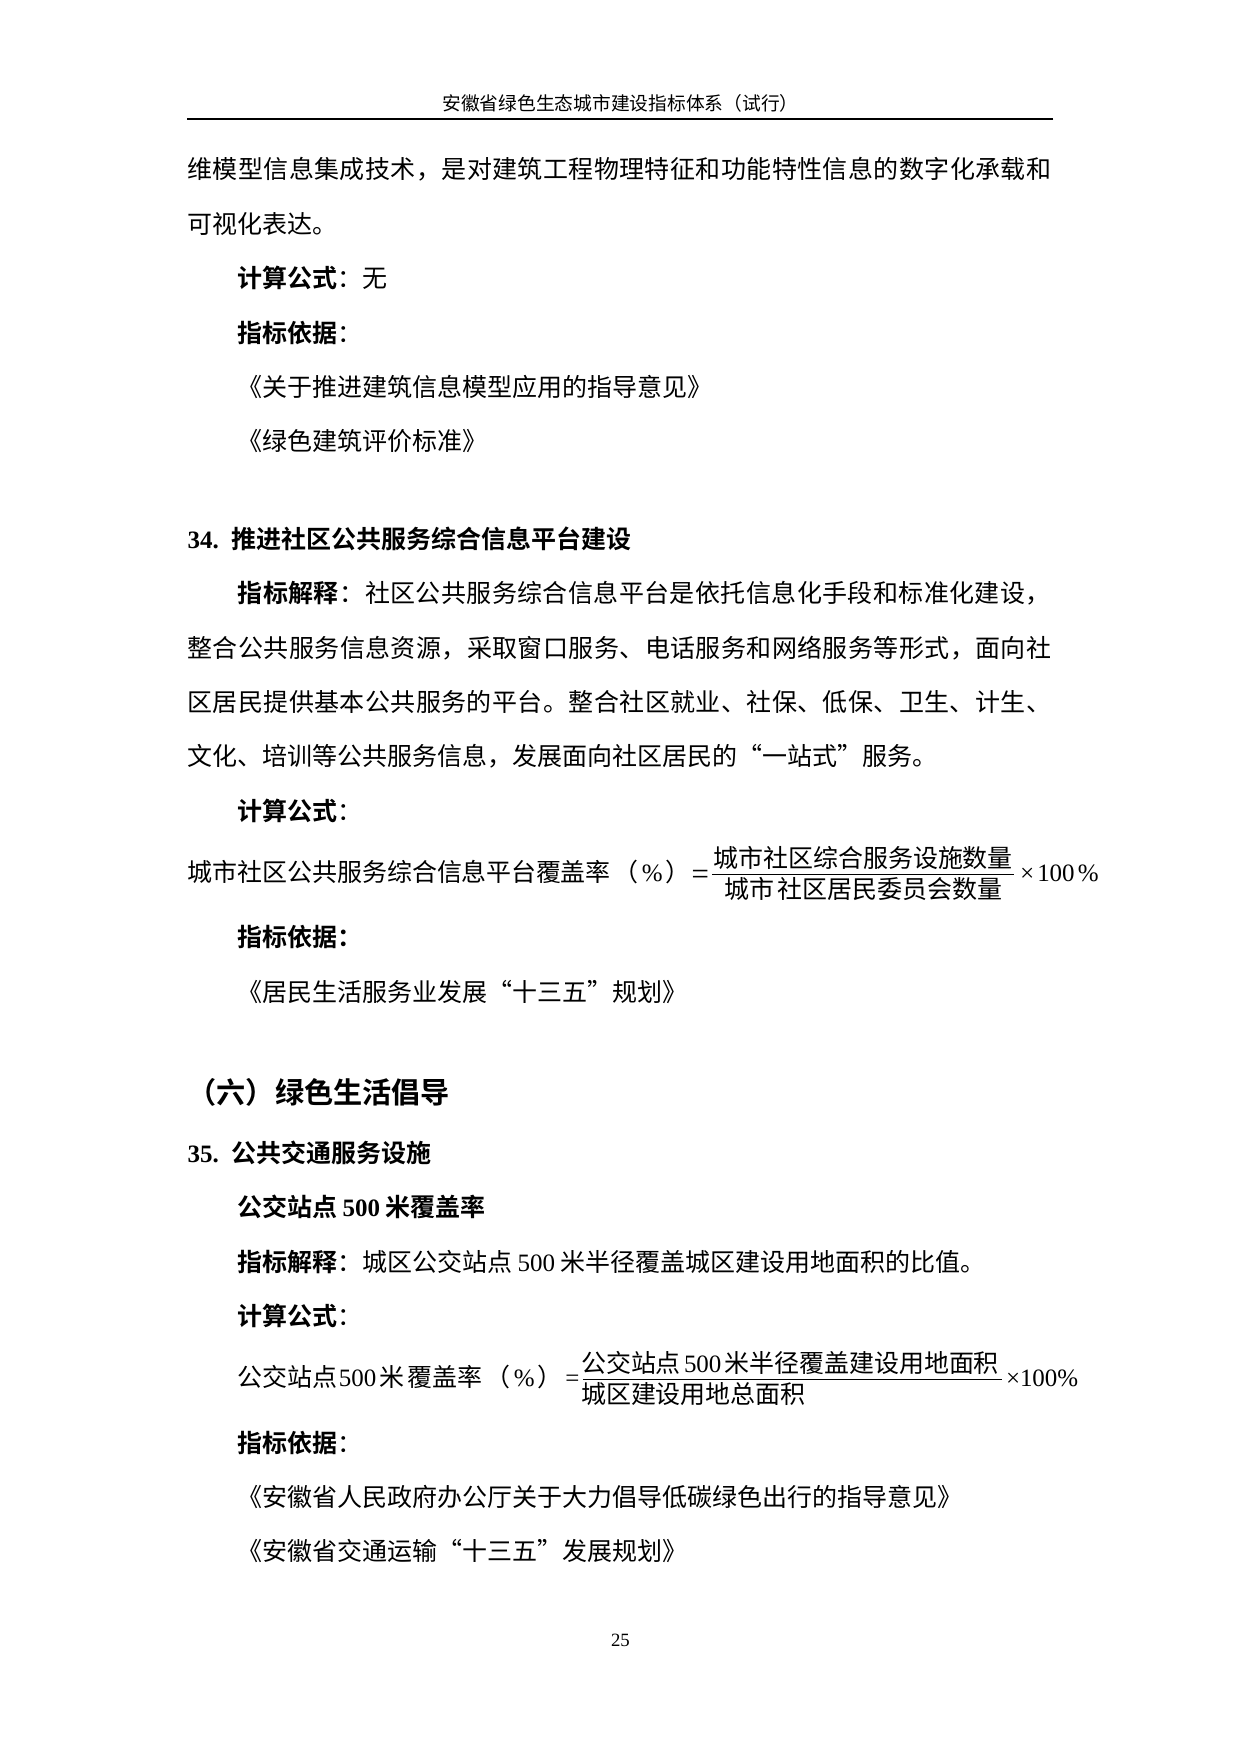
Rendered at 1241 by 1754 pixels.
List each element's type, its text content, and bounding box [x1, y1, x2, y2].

text 《安徽省人民政府办公厅关于大力倡导低碳绿色出行的指导意见》 [187, 1477, 1053, 1514]
text 指标依据： [187, 1423, 1053, 1459]
text 计算公式： [187, 791, 1053, 827]
text 指标解释：城区公交站点500米半径覆盖城区建设用地面积的比值。 [187, 1242, 1053, 1278]
text 《关于推进建筑信息模型应用的指导意见》 [187, 367, 1053, 404]
text 《安徽省交通运输“十三五”发展规划》 [187, 1532, 1053, 1568]
subtitle 推进社区公共服务综合信息平台建设 [187, 519, 1053, 556]
text 计算公式：无 [187, 259, 1053, 295]
text 《居民生活服务业发展“十三五”规划》 [187, 972, 1053, 1008]
text 指标依据： [187, 918, 1053, 954]
text 计算公式： [187, 1296, 1053, 1333]
text 指标依据： [187, 313, 1053, 349]
text 《绿色建筑评价标准》 [187, 422, 1053, 458]
text 公交站点500米覆盖率 [187, 1188, 1053, 1224]
subtitle （六）绿色生活倡导 [187, 1070, 1053, 1112]
text 指标解释：社区公共服务综合信息平台是依托信息化手段和标准化建设，整合公共服务信息资源，采取窗口服务、电话服务和网络服务等形式，面向社区居民提供基本公共服务的平台。整合社区就业、社保、低保、卫生、计生、文化、培训等公共服务信息，发展面向社区居民的“一站式”服务。 [187, 574, 1053, 773]
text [187, 150, 1053, 241]
subtitle 公共交通服务设施 [187, 1133, 1053, 1169]
